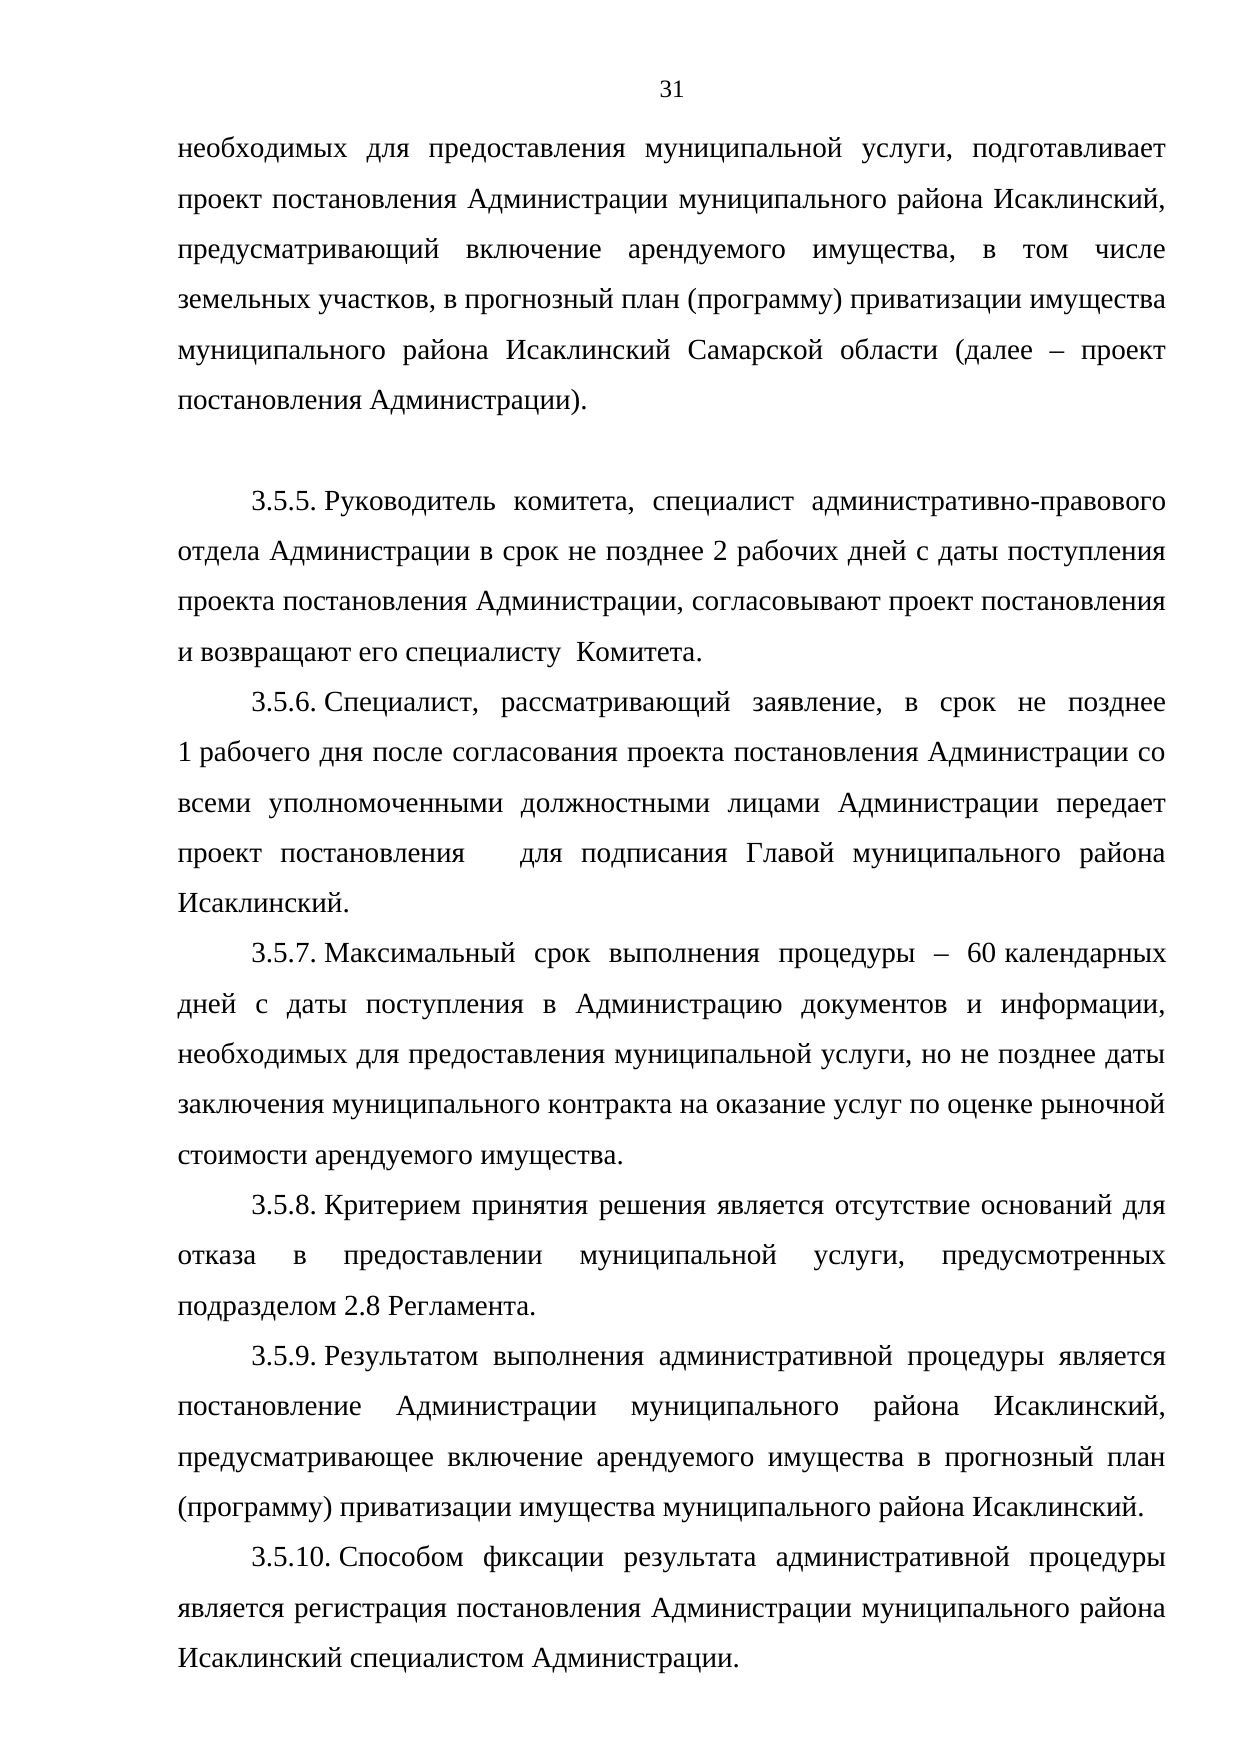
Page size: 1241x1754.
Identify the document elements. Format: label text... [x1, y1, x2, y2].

text 3.5.6. Специалист, рассматривающий заявление, в срок не позднее 1 рабочего дня после согласования проекта постановления Администрации со всеми уполномоченными должностными лицами Администрации передает проект постановления для подписания Главой муниципального района Исаклинский. [177, 684, 1167, 919]
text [177, 131, 1167, 416]
text 3.5.9. Результатом выполнения административной процедуры является постановление Администрации муниципального района Исаклинский, предусматривающее включение арендуемого имущества в прогнозный план (программу) приватизации имущества муниципального района Исаклинский. [177, 1338, 1167, 1523]
text 3.5.10. Способом фиксации результата административной процедуры является регистрация постановления Администрации муниципального района Исаклинский специалистом Администрации. [177, 1539, 1167, 1673]
text 3.5.8. Критерием принятия решения является отсутствие оснований для отказа в предоставлении муниципальной услуги, предусмотренных подразделом 2.8 Регламента. [177, 1187, 1167, 1321]
text 3.5.5. Руководитель комитета, специалист административно-правового отдела Администрации в срок не позднее 2 рабочих дней с даты поступления проекта постановления Администрации, согласовывают проект постановления и возвращают его специалисту Комитета. [177, 483, 1167, 667]
text 3.5.7. Максимальный срок выполнения процедуры – 60 календарных дней с даты поступления в Администрацию документов и информации, необходимых для предоставления муниципальной услуги, но не позднее даты заключения муниципального контракта на оказание услуг по оценке рыночной стоимости арендуемого имущества. [177, 936, 1167, 1170]
